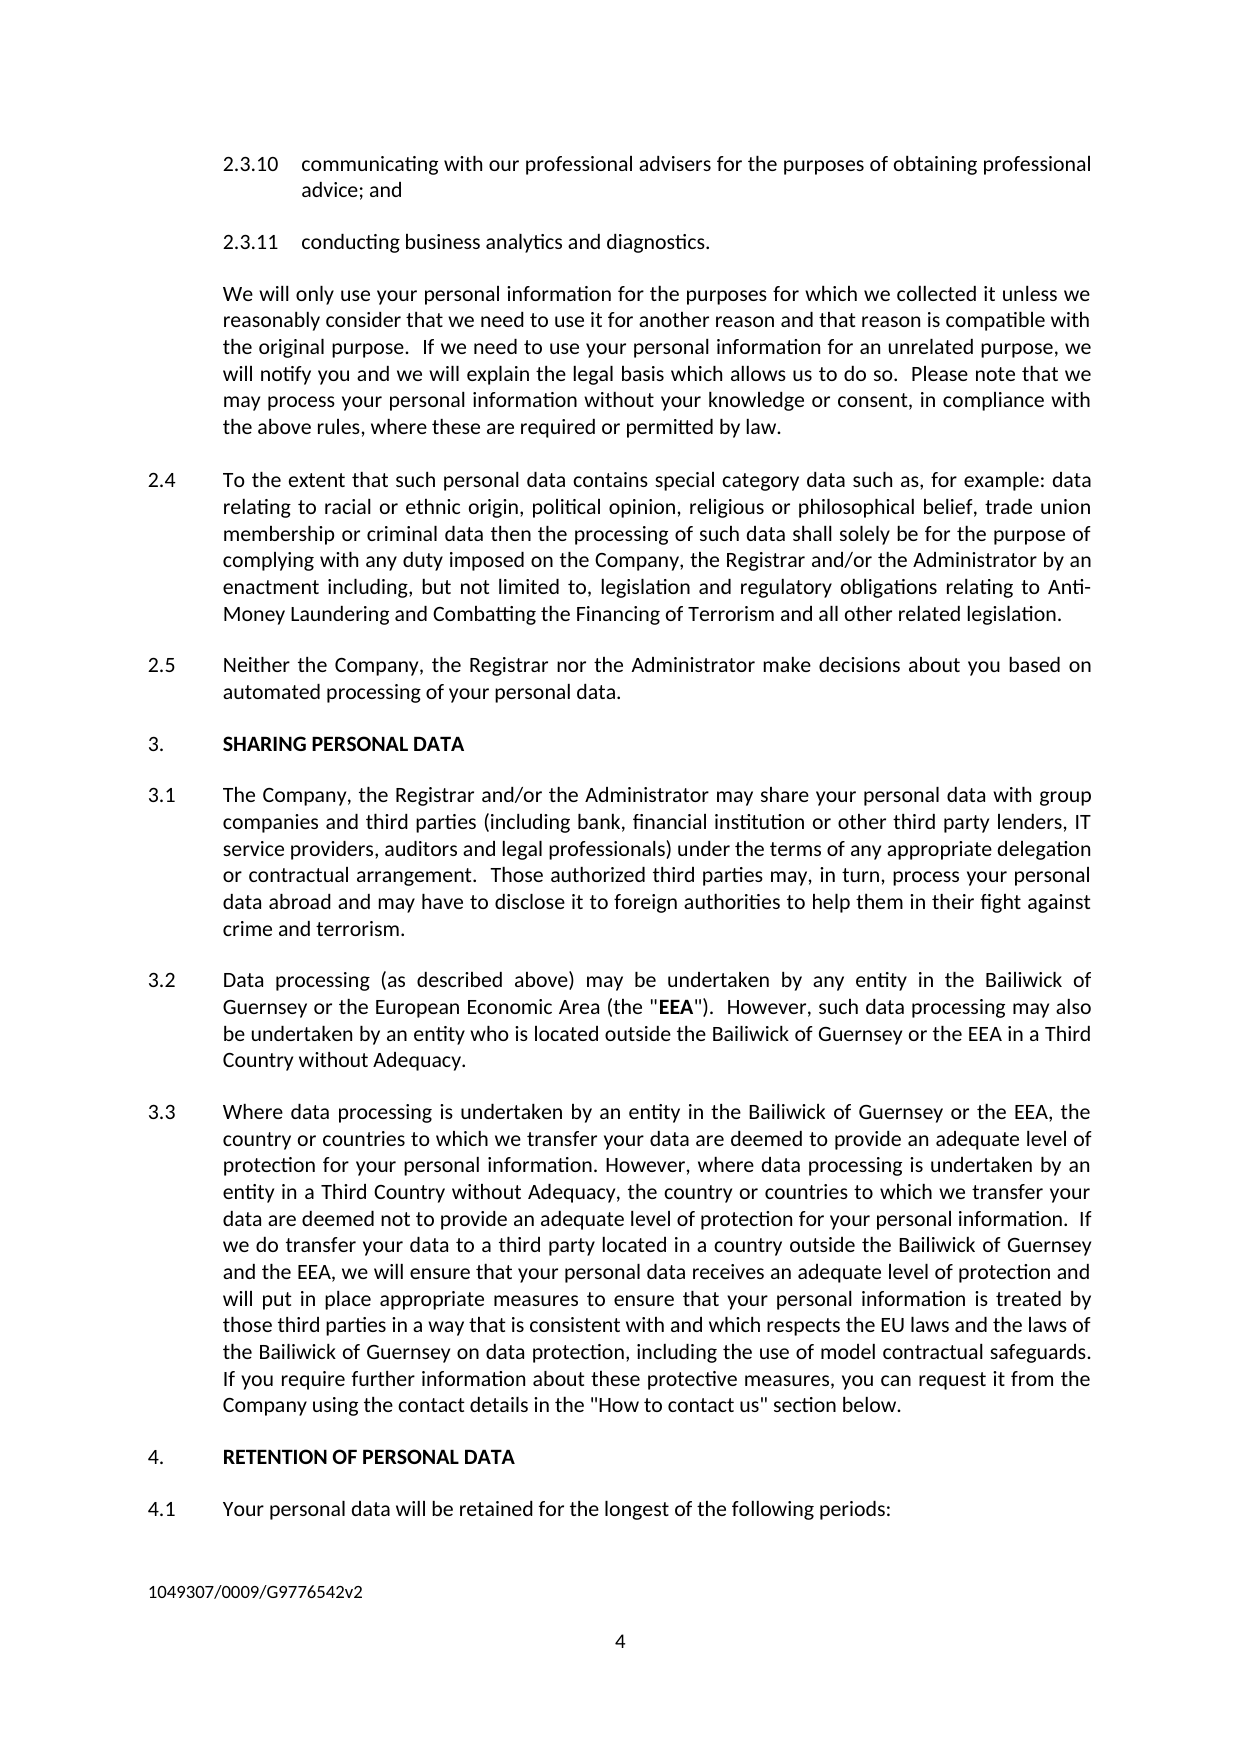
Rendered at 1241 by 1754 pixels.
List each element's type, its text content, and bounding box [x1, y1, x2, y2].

subtitle Neither the Company, the Registrar nor the Administrator make decisions about you based on automated processing of your personal data. [148, 652, 1092, 705]
subtitle Retention of personal data [148, 1443, 1092, 1470]
text We will only use your personal information for the purposes for which we collected it unless we reasonably consider that we need to use it for another reason and that reason is compatible with the original purpose. If we need to use your personal information for an unrelated purpose, we will notify you and we will explain the legal basis which allows us to do so. Please note that we may process your personal information without your knowledge or consent, in compliance with the above rules, where these are required or permitted by law. [223, 280, 1092, 440]
subtitle Your personal data will be retained for the longest of the following periods: [148, 1495, 1092, 1522]
subtitle Sharing personal data [148, 730, 1092, 757]
subtitle Where data processing is undertaken by an entity in the Bailiwick of Guernsey or the EEA, the country or countries to which we transfer your data are deemed to provide an adequate level of protection for your personal information. However, where data processing is undertaken by an entity in a Third Country without Adequacy, the country or countries to which we transfer your data are deemed not to provide an adequate level of protection for your personal information. If we do transfer your data to a third party located in a country outside the Bailiwick of Guernsey and the EEA, we will ensure that your personal data receives an adequate level of protection and will put in place appropriate measures to ensure that your personal information is treated by those third parties in a way that is consistent with and which respects the EU laws and the laws of the Bailiwick of Guernsey on data protection, including the use of model contractual safeguards. If you require further information about these protective measures, you can request it from the Company using the contact details in the "How to contact us" section below. [148, 1098, 1092, 1418]
subtitle conducting business analytics and diagnostics. [223, 228, 1092, 255]
subtitle Data processing (as described above) may be undertaken by any entity in the Bailiwick of Guernsey or the European Economic Area (the "EEA"). However, such data processing may also be undertaken by an entity who is located outside the Bailiwick of Guernsey or the EEA in a Third Country without Adequacy. [148, 967, 1092, 1073]
subtitle To the extent that such personal data contains special category data such as, for example: data relating to racial or ethnic origin, political opinion, religious or philosophical belief, trade union membership or criminal data then the processing of such data shall solely be for the purpose of complying with any duty imposed on the Company, the Registrar and/or the Administrator by an enactment including, but not limited to, legislation and regulatory obligations relating to Anti-Money Laundering and Combatting the Financing of Terrorism and all other related legislation. [148, 467, 1092, 627]
subtitle communicating with our professional advisers for the purposes of obtaining professional advice; and [223, 150, 1092, 203]
subtitle The Company, the Registrar and/or the Administrator may share your personal data with group companies and third parties (including bank, financial institution or other third party lenders, IT service providers, auditors and legal professionals) under the terms of any appropriate delegation or contractual arrangement. Those authorized third parties may, in turn, process your personal data abroad and may have to disclose it to foreign authorities to help them in their fight against crime and terrorism. [148, 782, 1092, 942]
